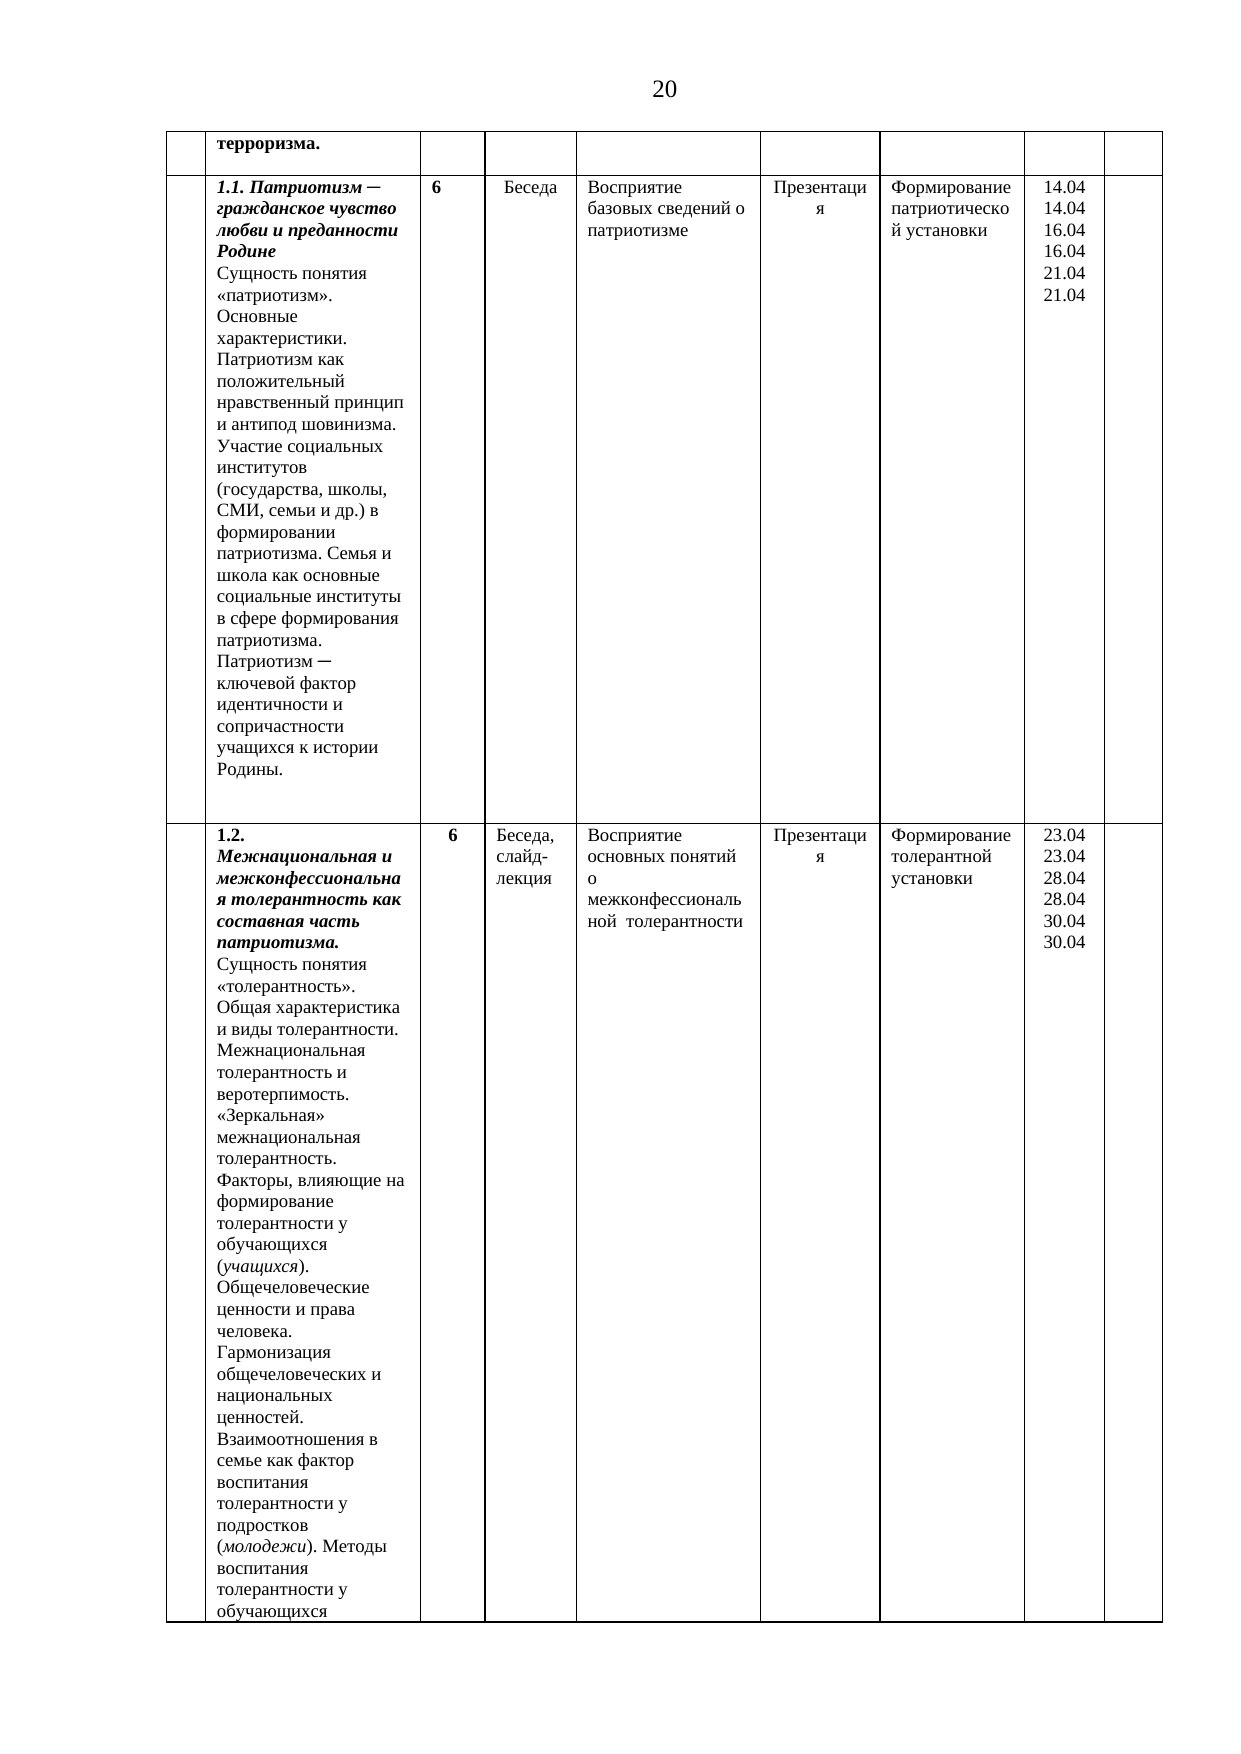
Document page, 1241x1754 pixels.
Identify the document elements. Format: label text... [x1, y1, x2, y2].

table_cell [761, 132, 879, 175]
table_cell 36 [421, 132, 484, 175]
table_cell Формирование патриотической установки [881, 176, 1024, 823]
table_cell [881, 824, 1024, 1621]
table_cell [577, 824, 760, 1621]
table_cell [486, 824, 576, 1621]
table_cell [1025, 132, 1104, 175]
table_cell [881, 132, 1024, 175]
table_cell 1.1. Патриотизм ─ гражданское чувство любви и преданности Родине Сущность понятия «патриотизм». Основные характеристики. Патриотизм как положительный нравственный принцип и антипод шовинизма. Участие социальных институтов (государства, школы, СМИ, семьи и др.) в формировании патриотизма. Семья и школа как основные социальные институты в сфере формирования патриотизма. Патриотизм ─ ключевой фактор идентичности и сопричастности учащихся к истории Родины. [206, 176, 420, 823]
table_cell Беседа [486, 176, 576, 823]
table_cell 1. [167, 132, 205, 175]
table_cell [206, 824, 420, 1621]
table_cell Восприятие базовых сведений о патриотизме [577, 176, 760, 823]
table_cell Презентация [761, 176, 879, 823]
table_cell [167, 176, 205, 823]
table_cell 6 24 36 [421, 824, 484, 1621]
table_cell [1105, 176, 1162, 823]
table_cell [577, 132, 760, 175]
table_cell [1025, 824, 1104, 1621]
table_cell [206, 132, 420, 175]
table_cell 6 [421, 176, 484, 823]
table_cell [486, 132, 576, 175]
table_cell [1105, 824, 1162, 1621]
table_cell 14.04 14.04 16.04 16.04 21.04 21.04 [1025, 176, 1104, 823]
table_cell Презентация [761, 824, 879, 1621]
table_cell [167, 824, 205, 1621]
table_cell [1105, 132, 1162, 175]
